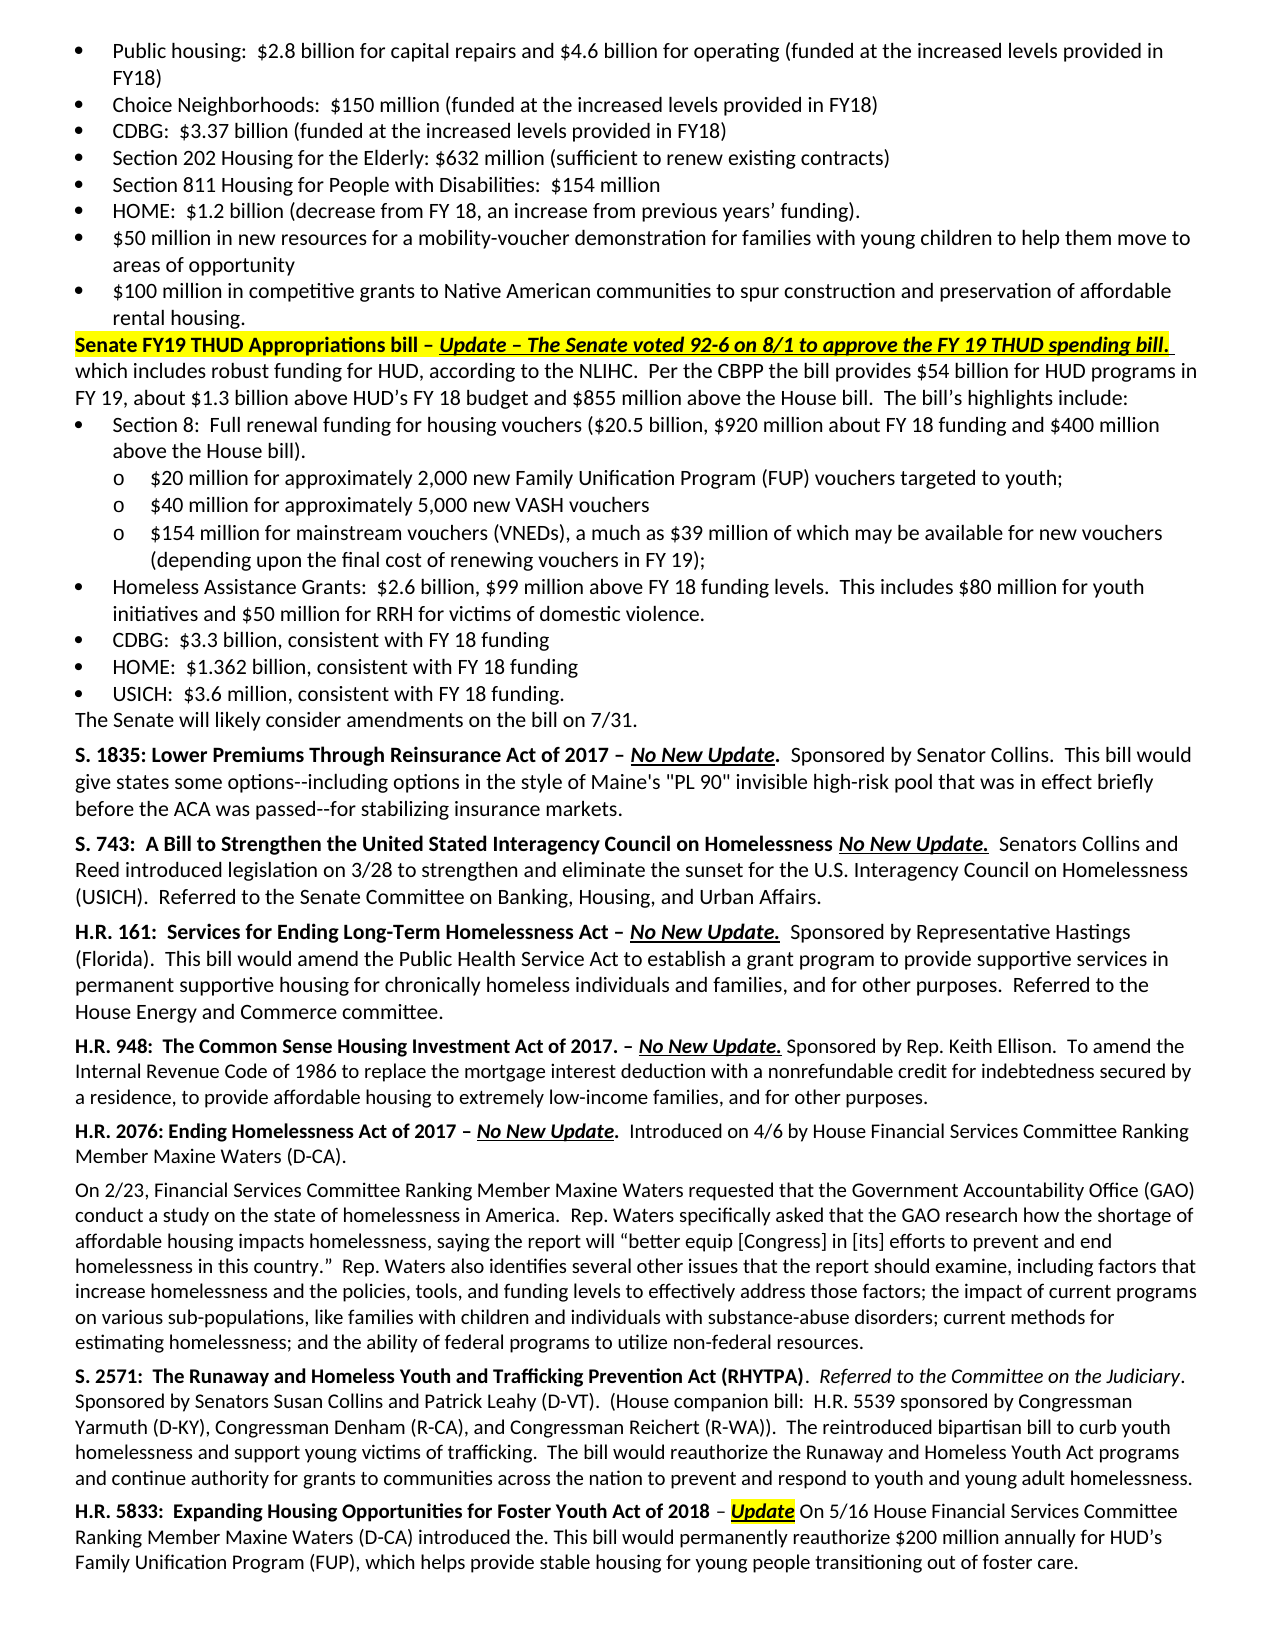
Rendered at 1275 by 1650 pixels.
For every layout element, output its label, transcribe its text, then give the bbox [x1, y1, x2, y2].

text On 2/23, Financial Services Committee Ranking Member Maxine Waters requested that the Government Accountability Office (GAO) conduct a study on the state of homelessness in America. Rep. Waters specifically asked that the GAO research how the shortage of affordable housing impacts homelessness, saying the report will “better equip [Congress] in [its] efforts to prevent and end homelessness in this country.” Rep. Waters also identifies several other issues that the report should examine, including factors that increase homelessness and the policies, tools, and funding levels to effectively address those factors; the impact of current programs on various sub-populations, like families with children and individuals with substance-abuse disorders; current methods for estimating homelessness; and the ability of federal programs to utilize non-federal resources. [75, 1177, 1200, 1355]
list $154 million for mainstream vouchers (VNEDs), a much as $39 million of which may be available for new vouchers (depending upon the final cost of renewing vouchers in FY 19); [112, 519, 1200, 573]
list Section 811 Housing for People with Disabilities: $154 million [75, 171, 1200, 197]
list $40 million for approximately 5,000 new VASH vouchers [112, 492, 1200, 519]
list Section 202 Housing for the Elderly: $632 million (sufficient to renew existing contracts) [75, 144, 1200, 171]
list Section 8: Full renewal funding for housing vouchers ($20.5 billion, $920 million about FY 18 funding and $400 million above the House bill). [75, 411, 1200, 464]
text S. 2571: The Runaway and Homeless Youth and Trafficking Prevention Act (RHYTPA). Referred to the Committee on the Judiciary. Sponsored by Senators Susan Collins and Patrick Leahy (D-VT). (House companion bill: H.R. 5539 sponsored by Congressman Yarmuth (D-KY), Congressman Denham (R-CA), and Congressman Reichert (R-WA)). The reintroduced bipartisan bill to curb youth homelessness and support young victims of trafficking. The bill would reauthorize the Runaway and Homeless Youth Act programs and continue authority for grants to communities across the nation to prevent and respond to youth and young adult homelessness. [75, 1363, 1200, 1490]
text Senate FY19 THUD Appropriations bill – Update – The Senate voted 92-6 on 8/1 to approve the FY 19 THUD spending bill. which includes robust funding for HUD, according to the NLIHC. Per the CBPP the bill provides $54 billion for HUD programs in FY 19, about $1.3 billion above HUD’s FY 18 budget and $855 million above the House bill. The bill’s highlights include: [75, 331, 1200, 411]
text S. 743: A Bill to Strengthen the United Stated Interagency Council on Homelessness No New Update. Senators Collins and Reed introduced legislation on 3/28 to strengthen and eliminate the sunset for the U.S. Interagency Council on Homelessness (USICH). Referred to the Senate Committee on Banking, Housing, and Urban Affairs. [75, 830, 1200, 910]
text H.R. 948: The Common Sense Housing Investment Act of 2017. – No New Update. Sponsored by Rep. Keith Ellison. To amend the Internal Revenue Code of 1986 to replace the mortgage interest deduction with a nonrefundable credit for indebtedness secured by a residence, to provide affordable housing to extremely low-income families, and for other purposes. [75, 1033, 1200, 1109]
list Public housing: $2.8 billion for capital repairs and $4.6 billion for operating (funded at the increased levels provided in FY18) [75, 37, 1200, 91]
list $100 million in competitive grants to Native American communities to spur construction and preservation of affordable rental housing. [75, 277, 1200, 331]
list Homeless Assistance Grants: $2.6 billion, $99 million above FY 18 funding levels. This includes $80 million for youth initiatives and $50 million for RRH for victims of domestic violence. [75, 573, 1200, 627]
list Choice Neighborhoods: $150 million (funded at the increased levels provided in FY18) [75, 91, 1200, 117]
text S. 1835: Lower Premiums Through Reinsurance Act of 2017 – No New Update. Sponsored by Senator Collins. This bill would give states some options--including options in the style of Maine's "PL 90" invisible high-risk pool that was in effect briefly before the ACA was passed--for stabilizing insurance markets. [75, 742, 1200, 822]
text The Senate will likely consider amendments on the bill on 7/31. [75, 707, 1200, 733]
list $20 million for approximately 2,000 new Family Unification Program (FUP) vouchers targeted to youth; [112, 464, 1200, 492]
list HOME: $1.362 billion, consistent with FY 18 funding [75, 653, 1200, 680]
text H.R. 5833: Expanding Housing Opportunities for Foster Youth Act of 2018 – Update On 5/16 House Financial Services Committee Ranking Member Maxine Waters (D-CA) introduced the. This bill would permanently reauthorize $200 million annually for HUD’s Family Unification Program (FUP), which helps provide stable housing for young people transitioning out of foster care. [75, 1499, 1200, 1575]
list USICH: $3.6 million, consistent with FY 18 funding. [75, 680, 1200, 707]
text H.R. 2076: Ending Homelessness Act of 2017 – No New Update. Introduced on 4/6 by House Financial Services Committee Ranking Member Maxine Waters (D-CA). [75, 1118, 1200, 1169]
list HOME: $1.2 billion (decrease from FY 18, an increase from previous years’ funding). [75, 197, 1200, 224]
list CDBG: $3.3 billion, consistent with FY 18 funding [75, 627, 1200, 653]
text H.R. 161: Services for Ending Long-Term Homelessness Act – No New Update. Sponsored by Representative Hastings (Florida). This bill would amend the Public Health Service Act to establish a grant program to provide supportive services in permanent supportive housing for chronically homeless individuals and families, and for other purposes. Referred to the House Energy and Commerce committee. [75, 918, 1200, 1025]
list CDBG: $3.37 billion (funded at the increased levels provided in FY18) [75, 117, 1200, 144]
list $50 million in new resources for a mobility-voucher demonstration for families with young children to help them move to areas of opportunity [75, 224, 1200, 277]
